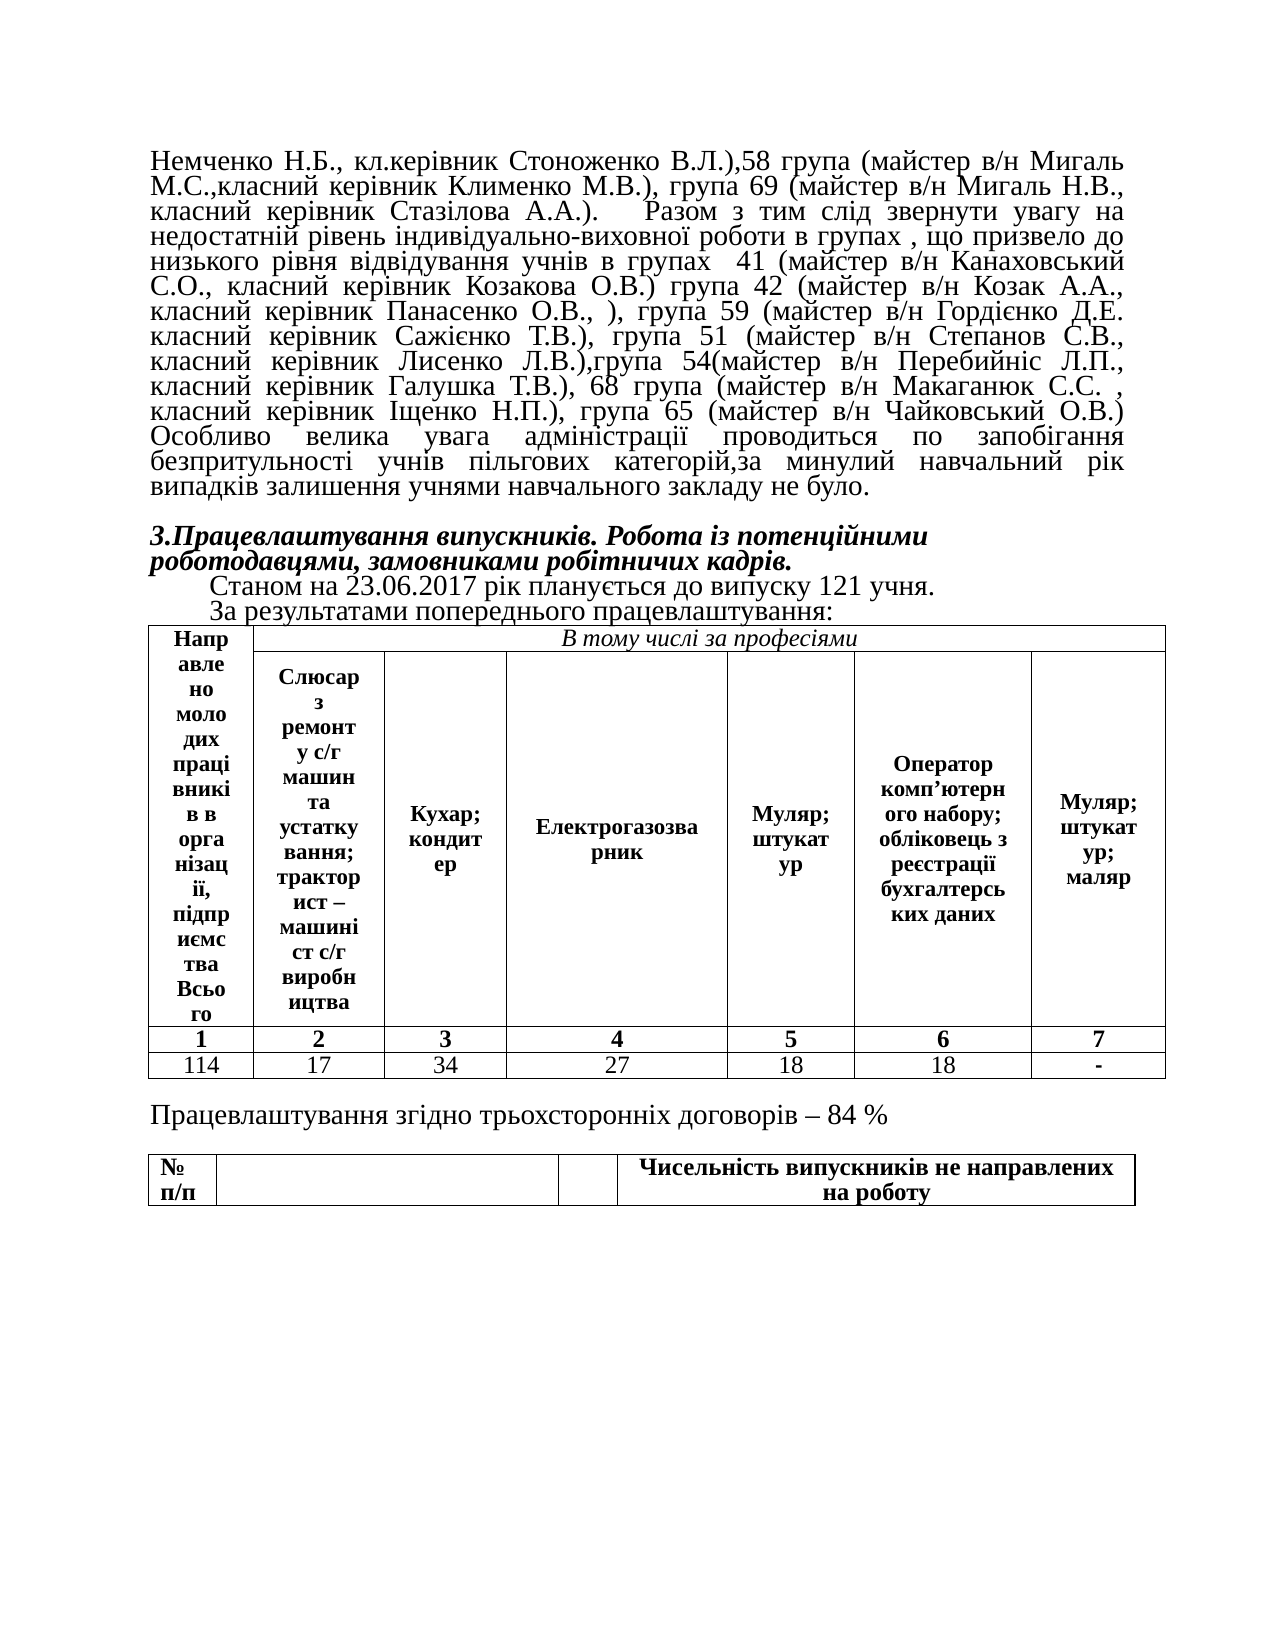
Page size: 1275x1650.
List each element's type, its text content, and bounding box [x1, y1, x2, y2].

table_header Чисельність випускників не направлених на роботу [618, 1155, 1134, 1205]
table_cell Оператор комп’ютерного набору; обліковець з реєстрації бухгалтерських даних [855, 652, 1031, 1026]
table_header [217, 1155, 558, 1205]
table_cell 7 [1032, 1027, 1165, 1052]
table_cell 17 [254, 1053, 384, 1078]
table_cell Електрогазозварник [507, 652, 727, 1026]
text Станом на 23.06.2017 рік планується до випуску 121 учня. [150, 575, 1125, 600]
table_cell Муляр; штукатур; маляр [1032, 652, 1165, 1026]
table_cell Слюсар з ремонту с/г машин та устаткування; тракторист – машиніст с/г виробництва [254, 652, 384, 1026]
text Працевлаштування згідно трьохсторонніх договорів – 84 % [150, 1104, 1125, 1129]
table_cell 34 [385, 1053, 506, 1078]
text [150, 150, 1125, 500]
table_header Направлено молодих працівників в організації, підприємства Всього [149, 626, 253, 1026]
table_cell 18 [728, 1053, 854, 1078]
table_cell 2 [254, 1027, 384, 1052]
text За результатами попереднього працевлаштування: [150, 600, 1125, 625]
table_header № п/п [149, 1155, 216, 1205]
table_cell 4 [507, 1027, 727, 1052]
table_cell 18 [855, 1053, 1031, 1078]
table_cell 5 [728, 1027, 854, 1052]
table_cell 27 [507, 1053, 727, 1078]
table_cell 1 [149, 1027, 253, 1052]
text 3.Працевлаштування випускників. Робота із потенційними роботодавцями, замовниками робітничих кадрів. [150, 525, 1125, 575]
table_cell Кухар; кондитер [385, 652, 506, 1026]
table_cell 3 [385, 1027, 506, 1052]
table_cell 114 [149, 1053, 253, 1078]
table_cell 6 [855, 1027, 1031, 1052]
table_header В тому числі за професіями [254, 626, 1165, 651]
table_header [559, 1155, 617, 1205]
table_cell - [1032, 1053, 1165, 1078]
table_cell Муляр; штукатур [728, 652, 854, 1026]
